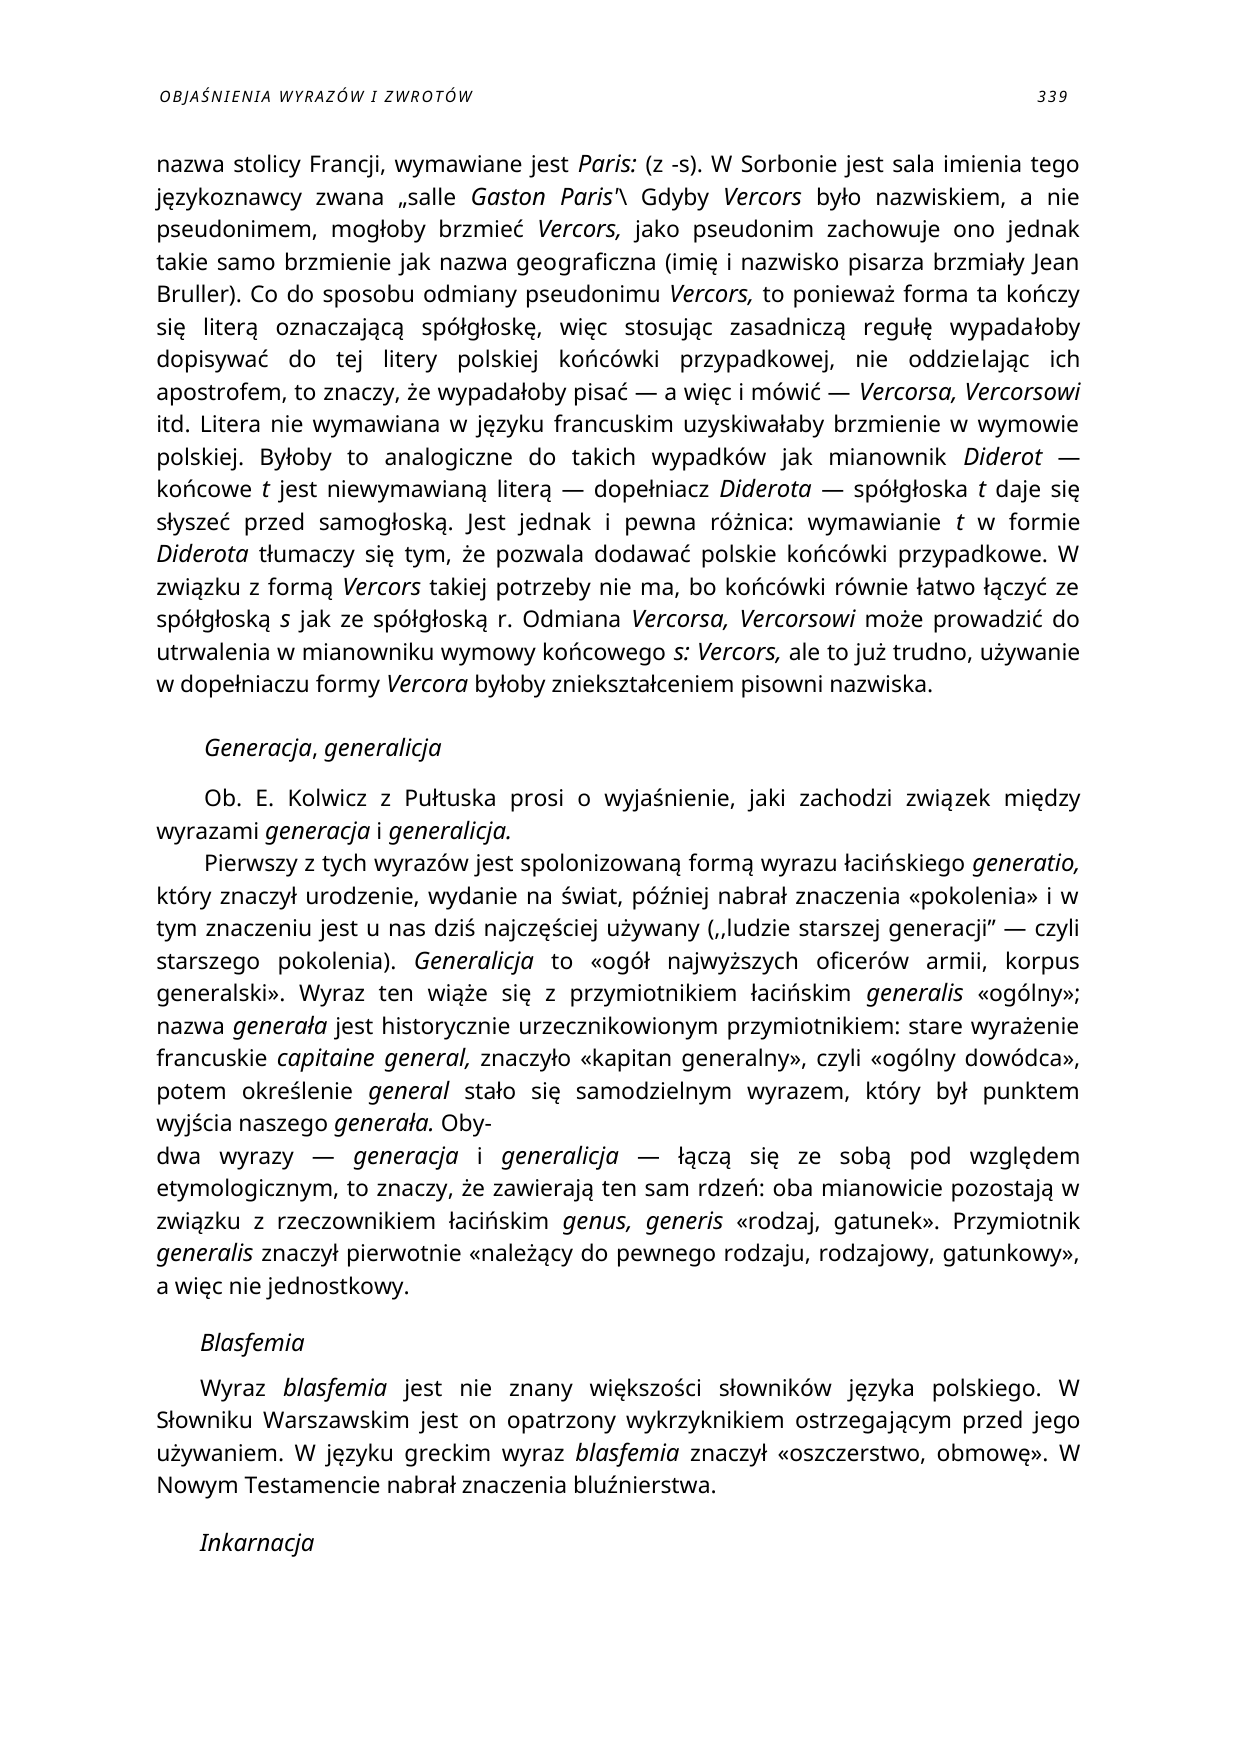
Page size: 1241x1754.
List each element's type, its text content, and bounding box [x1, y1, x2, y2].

text Ob. E. Kolwicz z Pułtuska prosi o wyjaśnienie, jaki zachodzi związek między wyrazami generacja i generalicja. [156, 781, 1080, 846]
text Wyraz blasfemia jest nie znany większości słowników języka polskiego. W Słowniku Warszawskim jest on opatrzony wykrzyknikiem ostrzegającym przed jego używaniem. W języku greckim wyraz blasfemia znaczył «oszczerstwo, obmowę». W Nowym Testamencie nabrał znaczenia bluźnierstwa. [156, 1370, 1080, 1500]
text Inkarnacja [156, 1532, 1080, 1556]
text Blasfemia [244, 1333, 1080, 1357]
text Generacja, generalicja [156, 737, 1080, 761]
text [156, 146, 1080, 699]
text Pierwszy z tych wyrazów jest spolonizowaną formą wyrazu łacińskiego generatio, który znaczył urodzenie, wydanie na świat, później nabrał znaczenia «pokolenia» i w tym znaczeniu jest u nas dziś najczęściej używany (,,ludzie starszej generacji” — czyli starszego pokolenia). Generalicja to «ogół najwyższych oficerów armii, korpus generalski». Wyraz ten wiąże się z przymiotnikiem łacińskim generalis «ogólny»; nazwa generała jest historycznie urzecznikowionym przymiotnikiem: stare wyrażenie francuskie capitaine general, znaczyło «kapitan generalny», czyli «ogólny dowódca», potem określenie general stało się samodzielnym wyrazem, który był punktem wyjścia naszego generała. Oby- [156, 846, 1080, 1138]
text Blasfemia [156, 1333, 250, 1357]
text dwa wyrazy — generacja i generalicja — łączą się ze sobą pod względem etymologicznym, to znaczy, że zawierają ten sam rdzeń: oba mianowicie pozostają w związku z rzeczownikiem łacińskim genus, generis «rodzaj, gatunek». Przymiotnik generalis znaczył pierwotnie «należący do pewnego rodzaju, rodzajowy, gatunkowy», a więc nie jednostkowy. [156, 1138, 1080, 1301]
